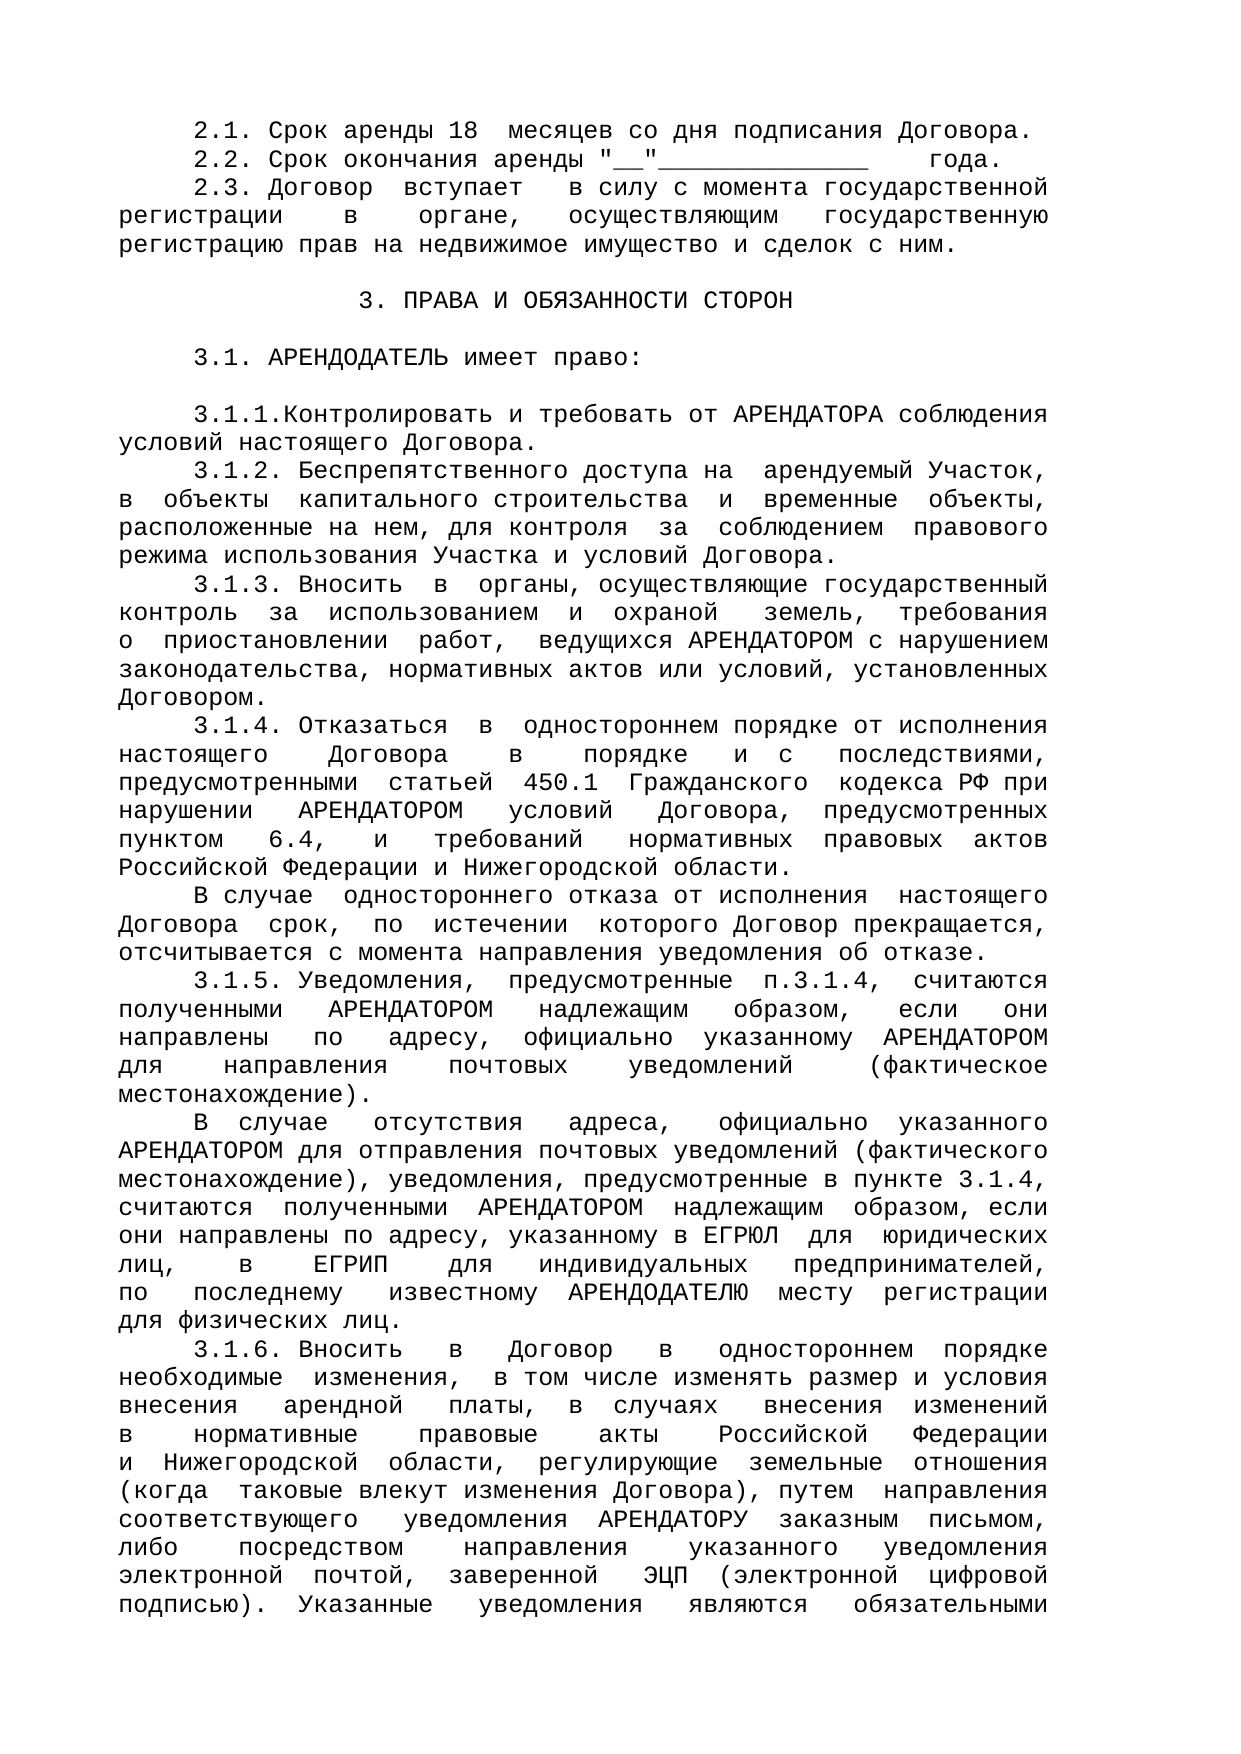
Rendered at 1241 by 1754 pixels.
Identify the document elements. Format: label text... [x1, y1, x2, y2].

text в нормативные правовые акты Российской Федерации [118, 1421, 1219, 1450]
text 3.1.3. Вносить в органы, осуществляющие государственный [118, 571, 1219, 600]
text 3.1.5. Уведомления, предусмотренные п.3.1.4, считаются [118, 968, 1219, 996]
text В случае одностороннего отказа от исполнения настоящего [118, 883, 1219, 911]
text Российской Федерации и Нижегородской области. [118, 855, 1219, 883]
text необходимые изменения, в том числе изменять размер и условия [118, 1365, 1219, 1393]
text лиц, в ЕГРИП для индивидуальных предпринимателей, [118, 1251, 1219, 1280]
text полученными АРЕНДАТОРОМ надлежащим образом, если они [118, 996, 1219, 1025]
text 2.2. Срок окончания аренды "__"______________ года. [118, 146, 1219, 175]
text подписью). Указанные уведомления являются обязательными [118, 1591, 1219, 1620]
text для направления почтовых уведомлений (фактическое [118, 1053, 1219, 1081]
text режима использования Участка и условий Договора. [118, 543, 1219, 571]
text 2.1. Срок аренды 18 месяцев со дня подписания Договора. [118, 118, 1219, 146]
text направлены по адресу, официально указанному АРЕНДАТОРОМ [118, 1025, 1219, 1053]
text местонахождение). [118, 1081, 1219, 1110]
text для физических лиц. [118, 1308, 1219, 1336]
text соответствующего уведомления АРЕНДАТОРУ заказным письмом, [118, 1506, 1219, 1535]
text пунктом 6.4, и требований нормативных правовых актов [118, 826, 1219, 855]
text 3.1.1.Контролировать и требовать от АРЕНДАТОРА соблюдения [118, 401, 1219, 430]
text в объекты капитального строительства и временные объекты, [118, 486, 1219, 515]
text местонахождение), уведомления, предусмотренные в пункте 3.1.4, [118, 1166, 1219, 1195]
text электронной почтой, заверенной ЭЦП (электронной цифровой [118, 1563, 1219, 1591]
text условий настоящего Договора. [118, 430, 1219, 458]
text 2.3. Договор вступает в силу с момента государственной [118, 175, 1219, 203]
text контроль за использованием и охраной земель, требования [118, 600, 1219, 628]
text 3.1. АРЕНДОДАТЕЛЬ имеет право: [118, 345, 1219, 373]
text настоящего Договора в порядке и с последствиями, [118, 741, 1219, 770]
text считаются полученными АРЕНДАТОРОМ надлежащим образом, если [118, 1195, 1219, 1223]
text Договора срок, по истечении которого Договор прекращается, [118, 911, 1219, 940]
text регистрацию прав на недвижимое имущество и сделок с ним. [118, 231, 1219, 260]
text нарушении АРЕНДАТОРОМ условий Договора, предусмотренных [118, 798, 1219, 826]
text регистрации в органе, осуществляющим государственную [118, 203, 1219, 231]
text В случае отсутствия адреса, официально указанного [118, 1110, 1219, 1138]
text предусмотренными статьей 450.1 Гражданского кодекса РФ при [118, 770, 1219, 798]
text 3.1.2. Беспрепятственного доступа на арендуемый Участок, [118, 458, 1219, 486]
text расположенные на нем, для контроля за соблюдением правового [118, 515, 1219, 543]
text они направлены по адресу, указанному в ЕГРЮЛ для юридических [118, 1223, 1219, 1251]
text по последнему известному АРЕНДОДАТЕЛЮ месту регистрации [118, 1280, 1219, 1308]
text законодательства, нормативных актов или условий, установленных [118, 656, 1219, 685]
text АРЕНДАТОРОМ для отправления почтовых уведомлений (фактического [118, 1138, 1219, 1166]
text Договором. [118, 685, 1219, 713]
text внесения арендной платы, в случаях внесения изменений [118, 1393, 1219, 1421]
text (когда таковые влекут изменения Договора), путем направления [118, 1478, 1219, 1506]
text и Нижегородской области, регулирующие земельные отношения [118, 1450, 1219, 1478]
text 3. ПРАВА И ОБЯЗАННОСТИ СТОРОН [118, 288, 1219, 316]
text 3.1.6. Вносить в Договор в одностороннем порядке [118, 1336, 1219, 1365]
text либо посредством направления указанного уведомления [118, 1535, 1219, 1563]
text о приостановлении работ, ведущихся АРЕНДАТОРОМ с нарушением [118, 628, 1219, 656]
text отсчитывается с момента направления уведомления об отказе. [118, 940, 1219, 968]
text 3.1.4. Отказаться в одностороннем порядке от исполнения [118, 713, 1219, 741]
